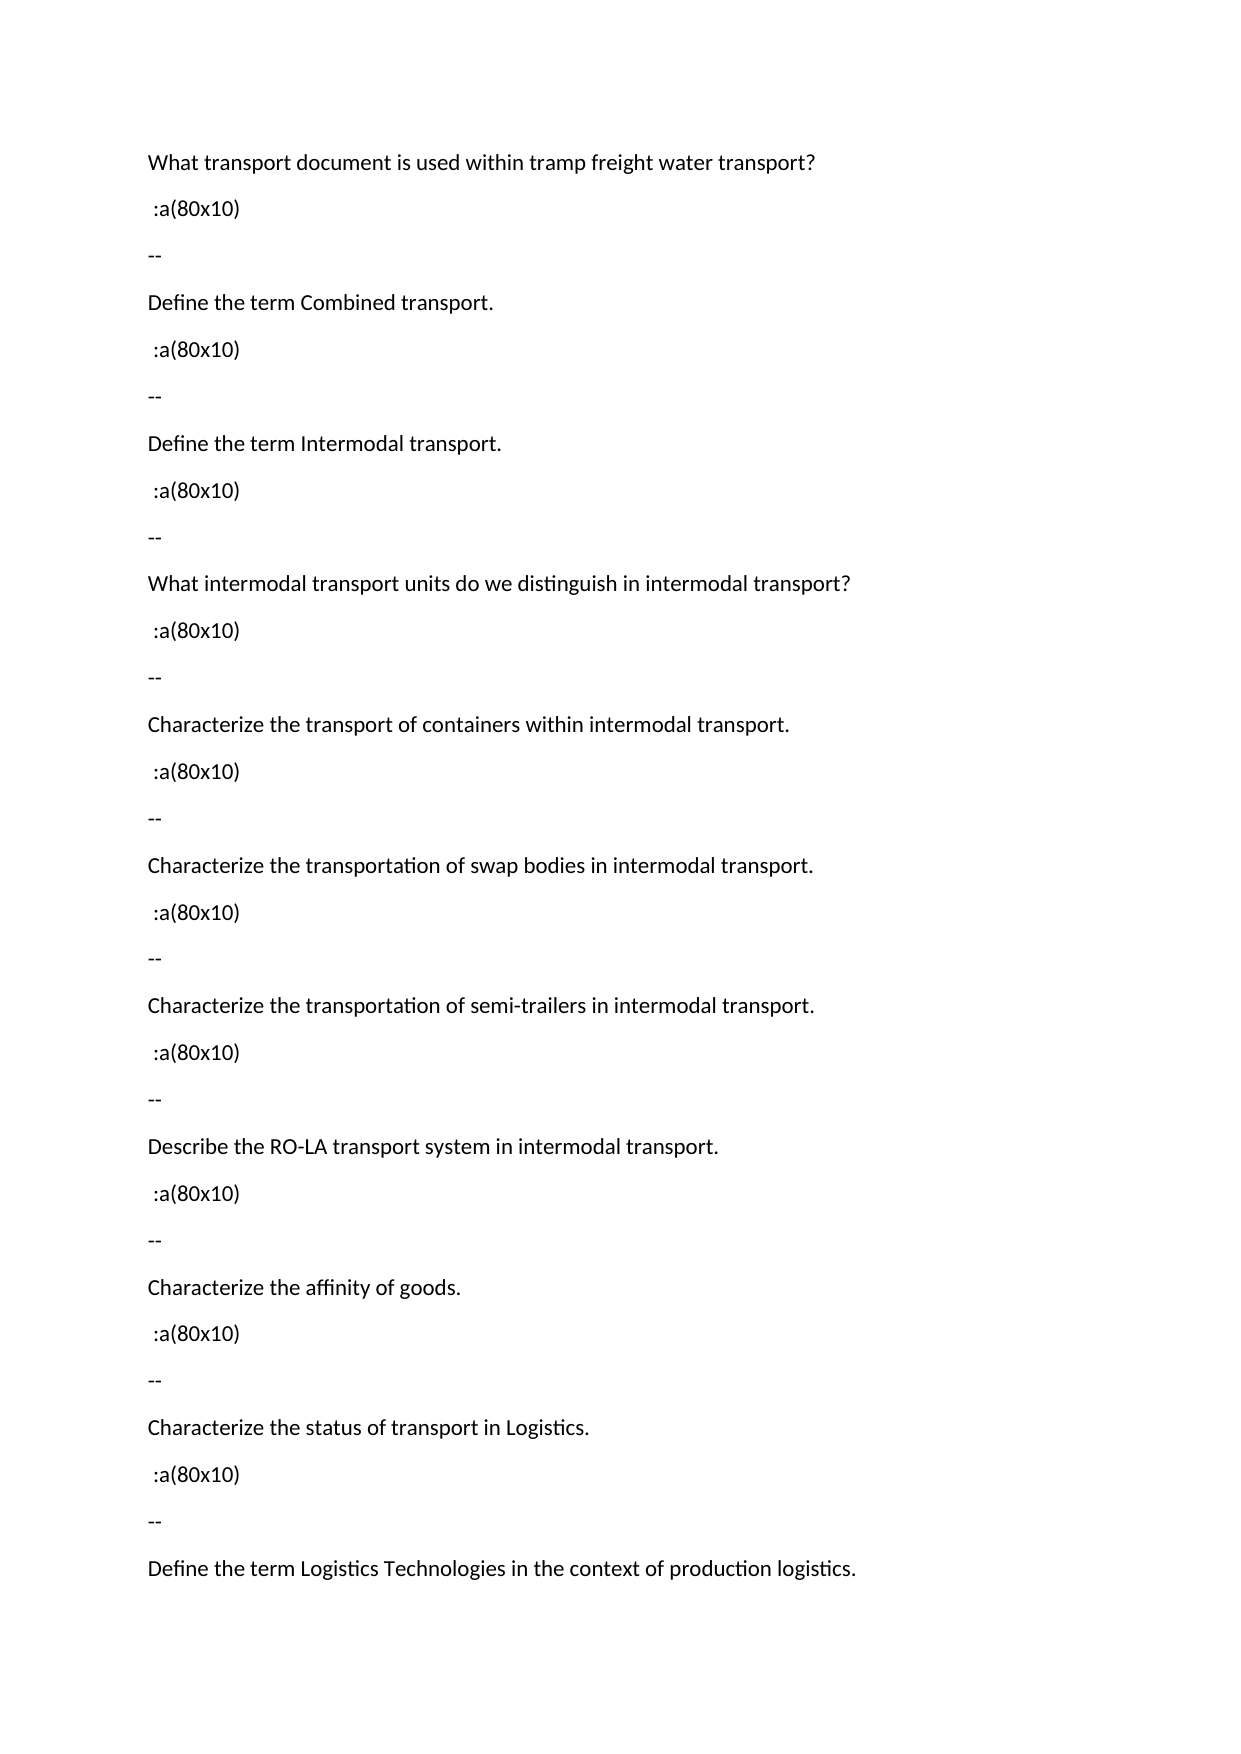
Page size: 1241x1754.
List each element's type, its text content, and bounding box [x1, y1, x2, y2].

text Characterize the transportation of swap bodies in intermodal transport. [148, 851, 1093, 879]
text :a(80x10) [148, 757, 1093, 785]
text Define the term Logistics Technologies in the context of production logistics. [148, 1554, 1093, 1582]
text -- [148, 944, 1093, 972]
text -- [148, 663, 1093, 691]
text :a(80x10) [148, 898, 1093, 926]
text What transport document is used within tramp freight water transport? [148, 148, 1093, 176]
text Characterize the transportation of semi-trailers in intermodal transport. [148, 991, 1093, 1019]
text Describe the RO-LA transport system in intermodal transport. [148, 1132, 1093, 1160]
text -- [148, 523, 1093, 551]
text Define the term Combined transport. [148, 288, 1093, 316]
text :a(80x10) [148, 616, 1093, 644]
text -- [148, 1226, 1093, 1254]
text What intermodal transport units do we distinguish in intermodal transport? [148, 569, 1093, 597]
text :a(80x10) [148, 1460, 1093, 1488]
text -- [148, 1085, 1093, 1113]
text Define the term Intermodal transport. [148, 429, 1093, 457]
text Characterize the transport of containers within intermodal transport. [148, 710, 1093, 738]
text :a(80x10) [148, 1319, 1093, 1347]
text -- [148, 804, 1093, 832]
text -- [148, 382, 1093, 410]
text Characterize the affinity of goods. [148, 1273, 1093, 1301]
text :a(80x10) [148, 476, 1093, 504]
text -- [148, 1507, 1093, 1535]
text -- [148, 1366, 1093, 1394]
text :a(80x10) [148, 194, 1093, 222]
text Characterize the status of transport in Logistics. [148, 1413, 1093, 1441]
text :a(80x10) [148, 335, 1093, 363]
text :a(80x10) [148, 1179, 1093, 1207]
text -- [148, 241, 1093, 269]
text :a(80x10) [148, 1038, 1093, 1066]
